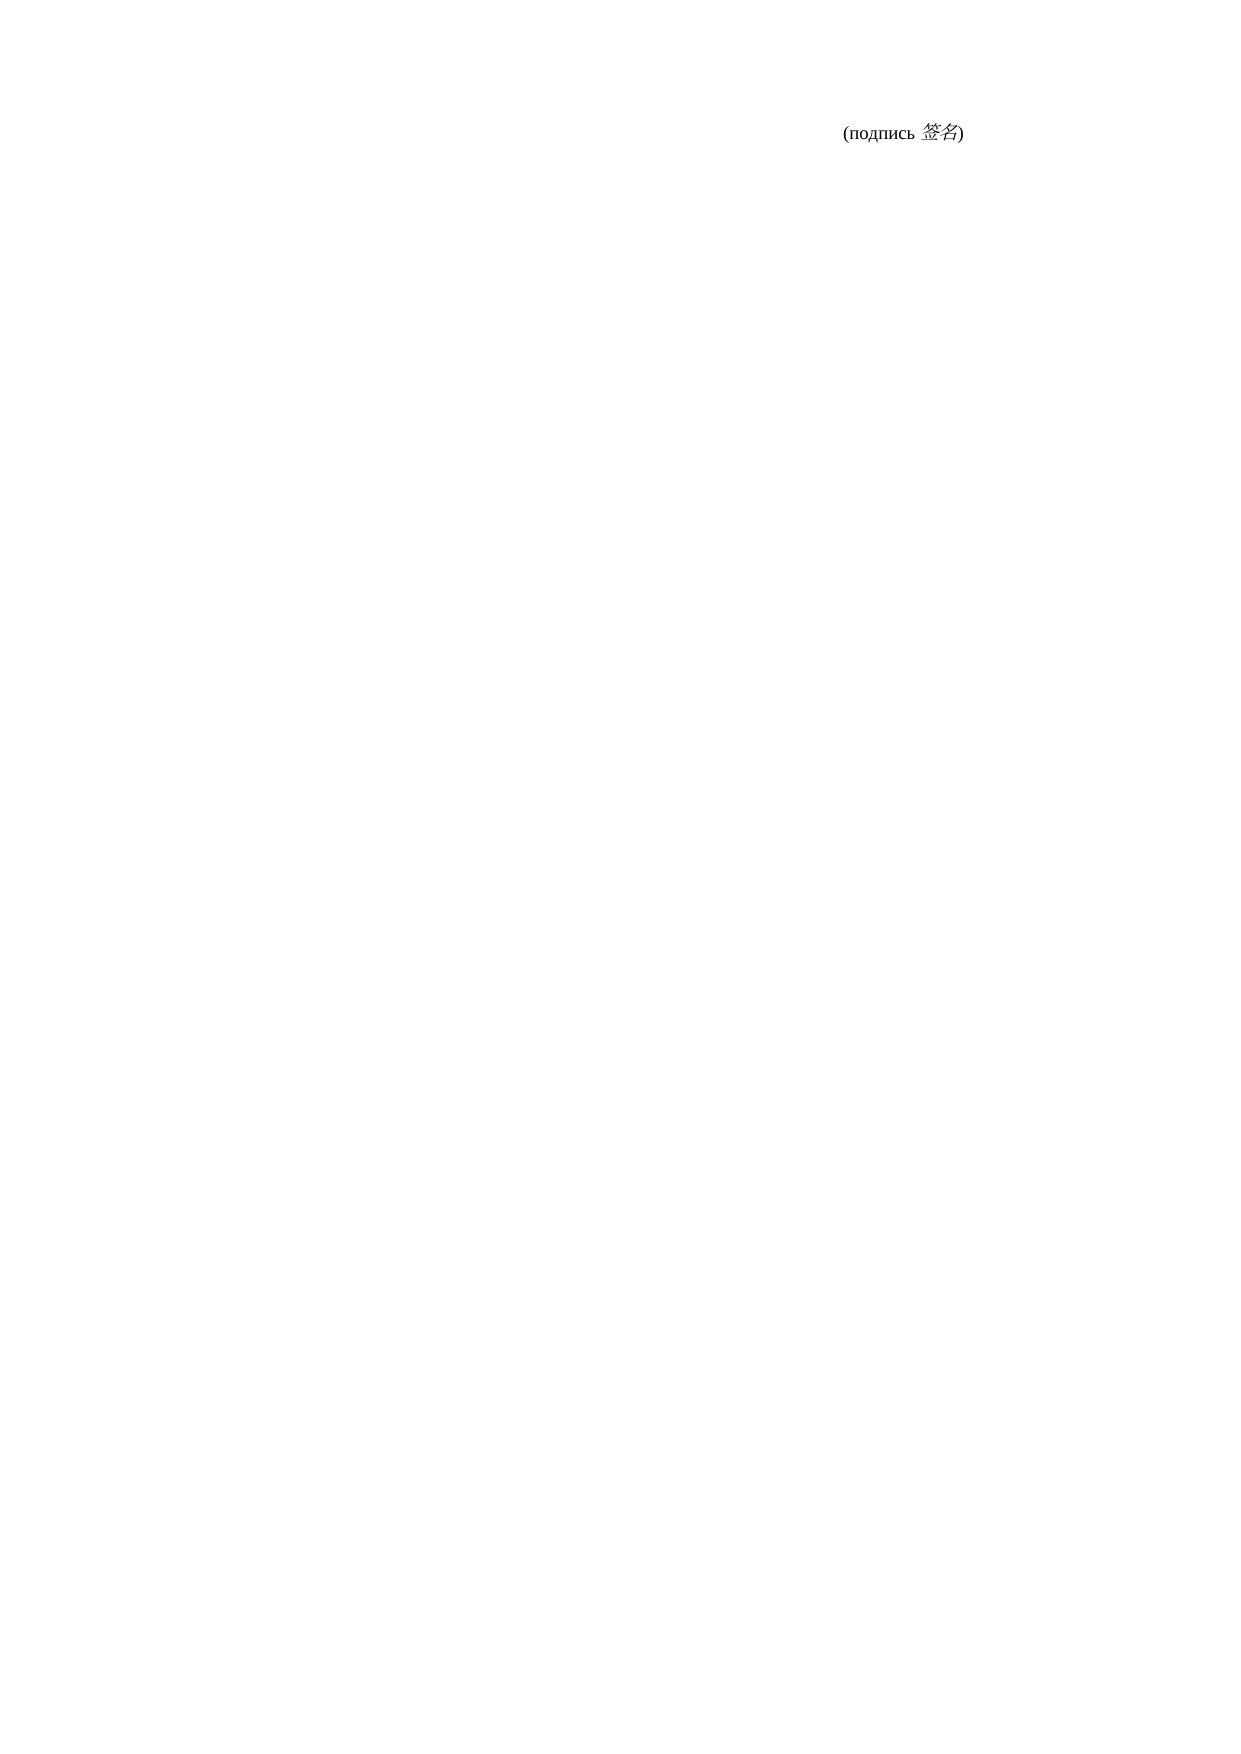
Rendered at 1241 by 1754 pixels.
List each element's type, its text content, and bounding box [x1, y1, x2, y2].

text (подпись 签名) [177, 118, 1152, 200]
